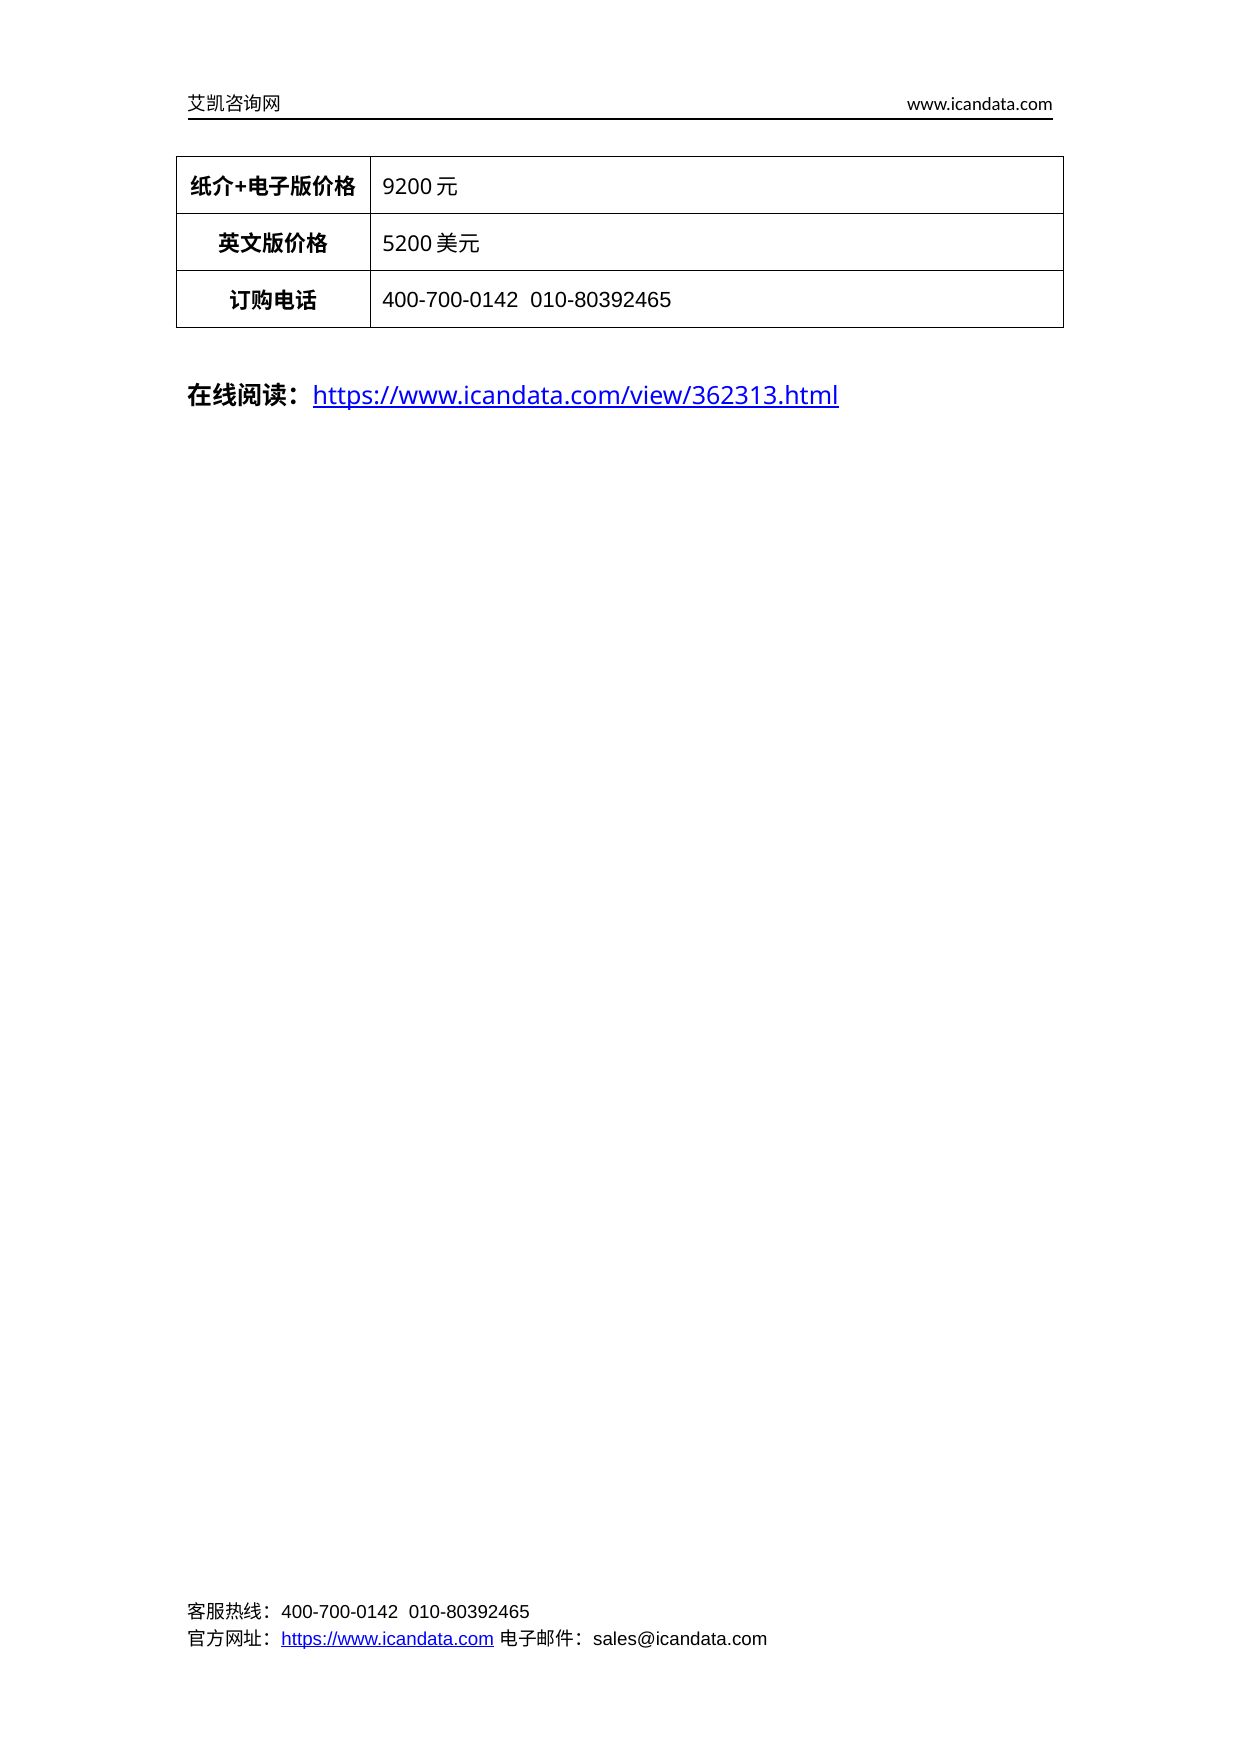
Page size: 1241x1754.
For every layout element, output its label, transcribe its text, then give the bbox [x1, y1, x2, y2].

table_cell 5200美元 [371, 214, 1063, 270]
table_cell 纸介+电子版价格 [177, 157, 370, 213]
table_cell 订购电话 [177, 271, 370, 327]
text 在线阅读：https://www.icandata.com/view/362313.html [187, 361, 1053, 426]
table_cell 400-700-0142 010-80392465 [371, 271, 1063, 327]
table_cell 英文版价格 [177, 214, 370, 270]
table_cell 9200元 [371, 157, 1063, 213]
